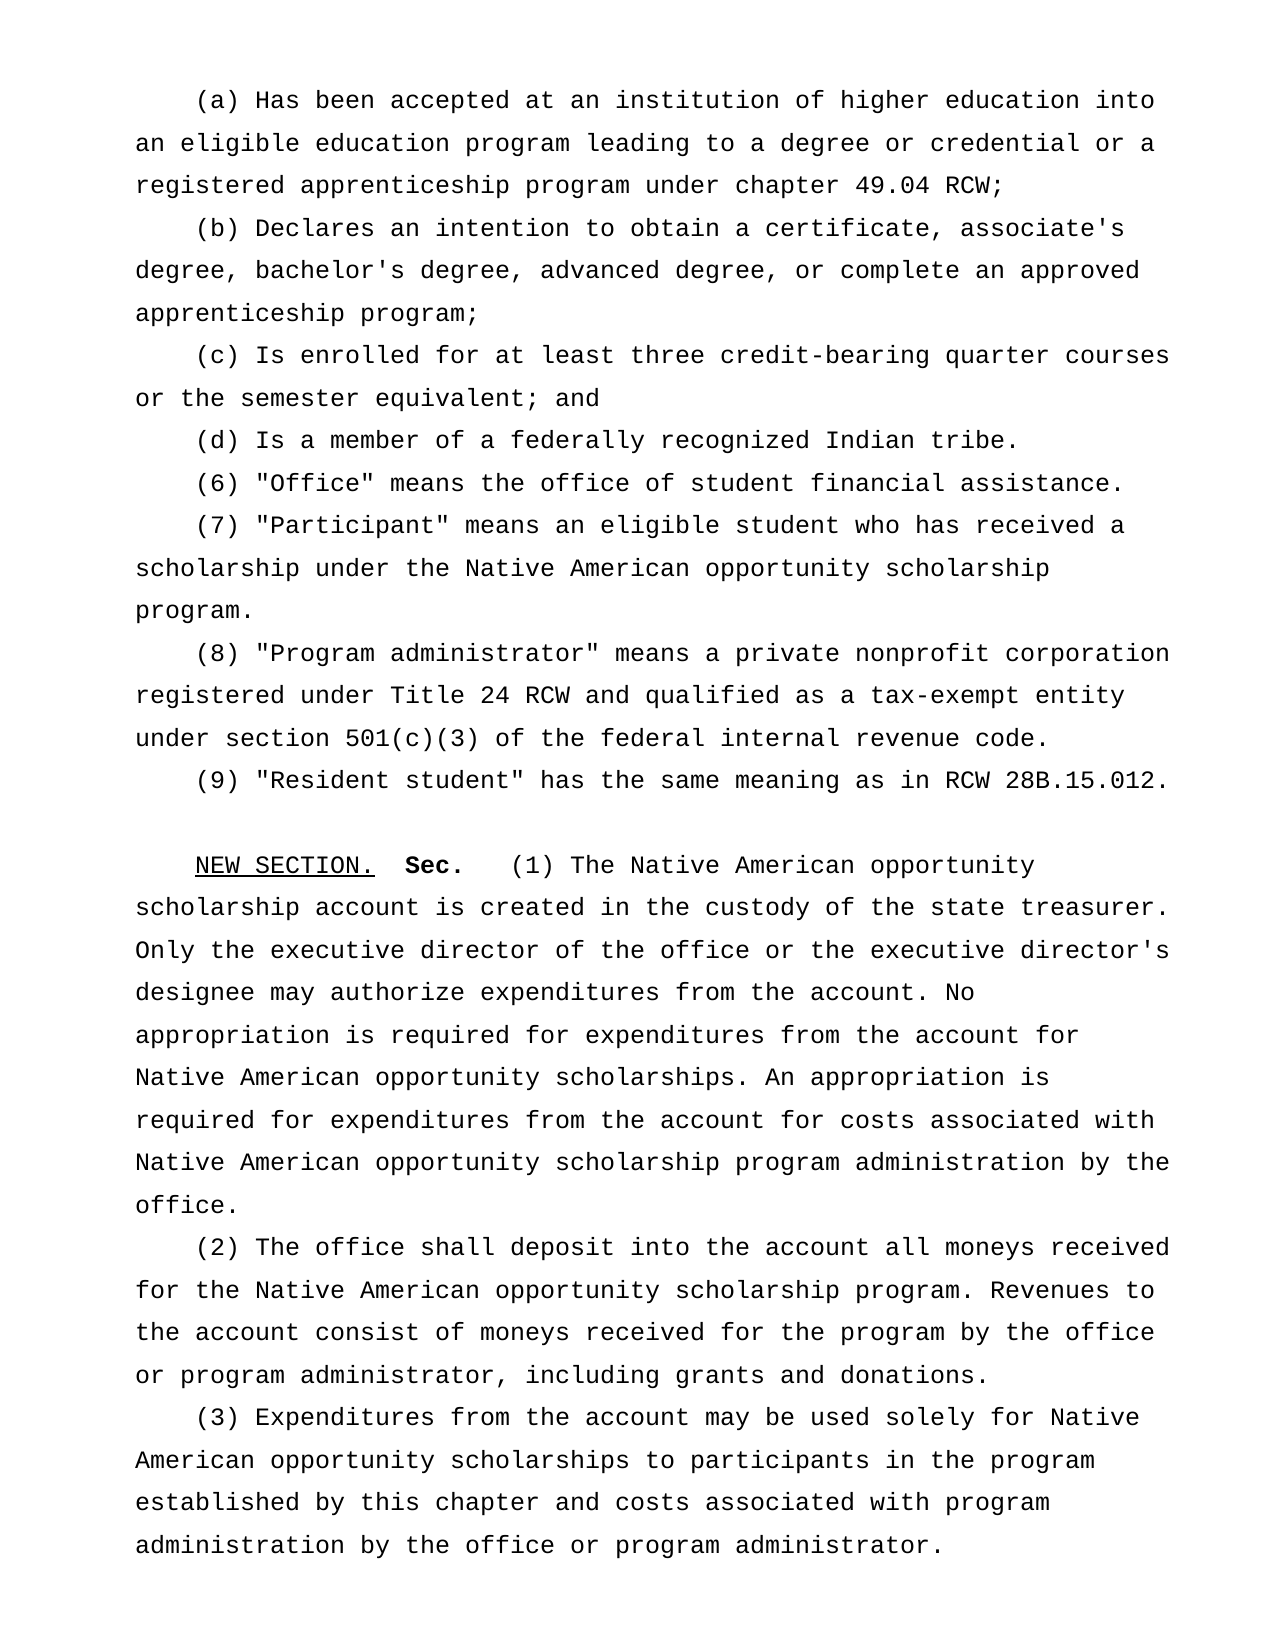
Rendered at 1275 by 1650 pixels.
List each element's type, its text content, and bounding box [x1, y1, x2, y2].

text (6) "Office" means the office of student financial assistance. [135, 457, 1170, 500]
text (7) "Participant" means an eligible student who has received a scholarship under the Native American opportunity scholarship program. [135, 500, 1170, 627]
text (9) "Resident student" has the same meaning as in RCW 28B.15.012. [135, 755, 1170, 797]
text (d) Is a member of a federally recognized Indian tribe. [135, 415, 1170, 457]
text (3) Expenditures from the account may be used solely for Native American opportunity scholarships to participants in the program established by this chapter and costs associated with program administration by the office or program administrator. [135, 1392, 1170, 1562]
text (b) Declares an intention to obtain a certificate, associate's degree, bachelor's degree, advanced degree, or complete an approved apprenticeship program; [135, 202, 1170, 330]
text NEW SECTION. Sec. (1) The Native American opportunity scholarship account is created in the custody of the state treasurer. Only the executive director of the office or the executive director's designee may authorize expenditures from the account. No appropriation is required for expenditures from the account for Native American opportunity scholarships. An appropriation is required for expenditures from the account for costs associated with Native American opportunity scholarship program administration by the office. [135, 839, 1170, 1222]
text (a) Has been accepted at an institution of higher education into an eligible education program leading to a degree or credential or a registered apprenticeship program under chapter 49.04 RCW; [135, 75, 1170, 202]
text (8) "Program administrator" means a private nonprofit corporation registered under Title 24 RCW and qualified as a tax-exempt entity under section 501(c)(3) of the federal internal revenue code. [135, 627, 1170, 755]
text (2) The office shall deposit into the account all moneys received for the Native American opportunity scholarship program. Revenues to the account consist of moneys received for the program by the office or program administrator, including grants and donations. [135, 1222, 1170, 1392]
text (c) Is enrolled for at least three credit-bearing quarter courses or the semester equivalent; and [135, 330, 1170, 415]
